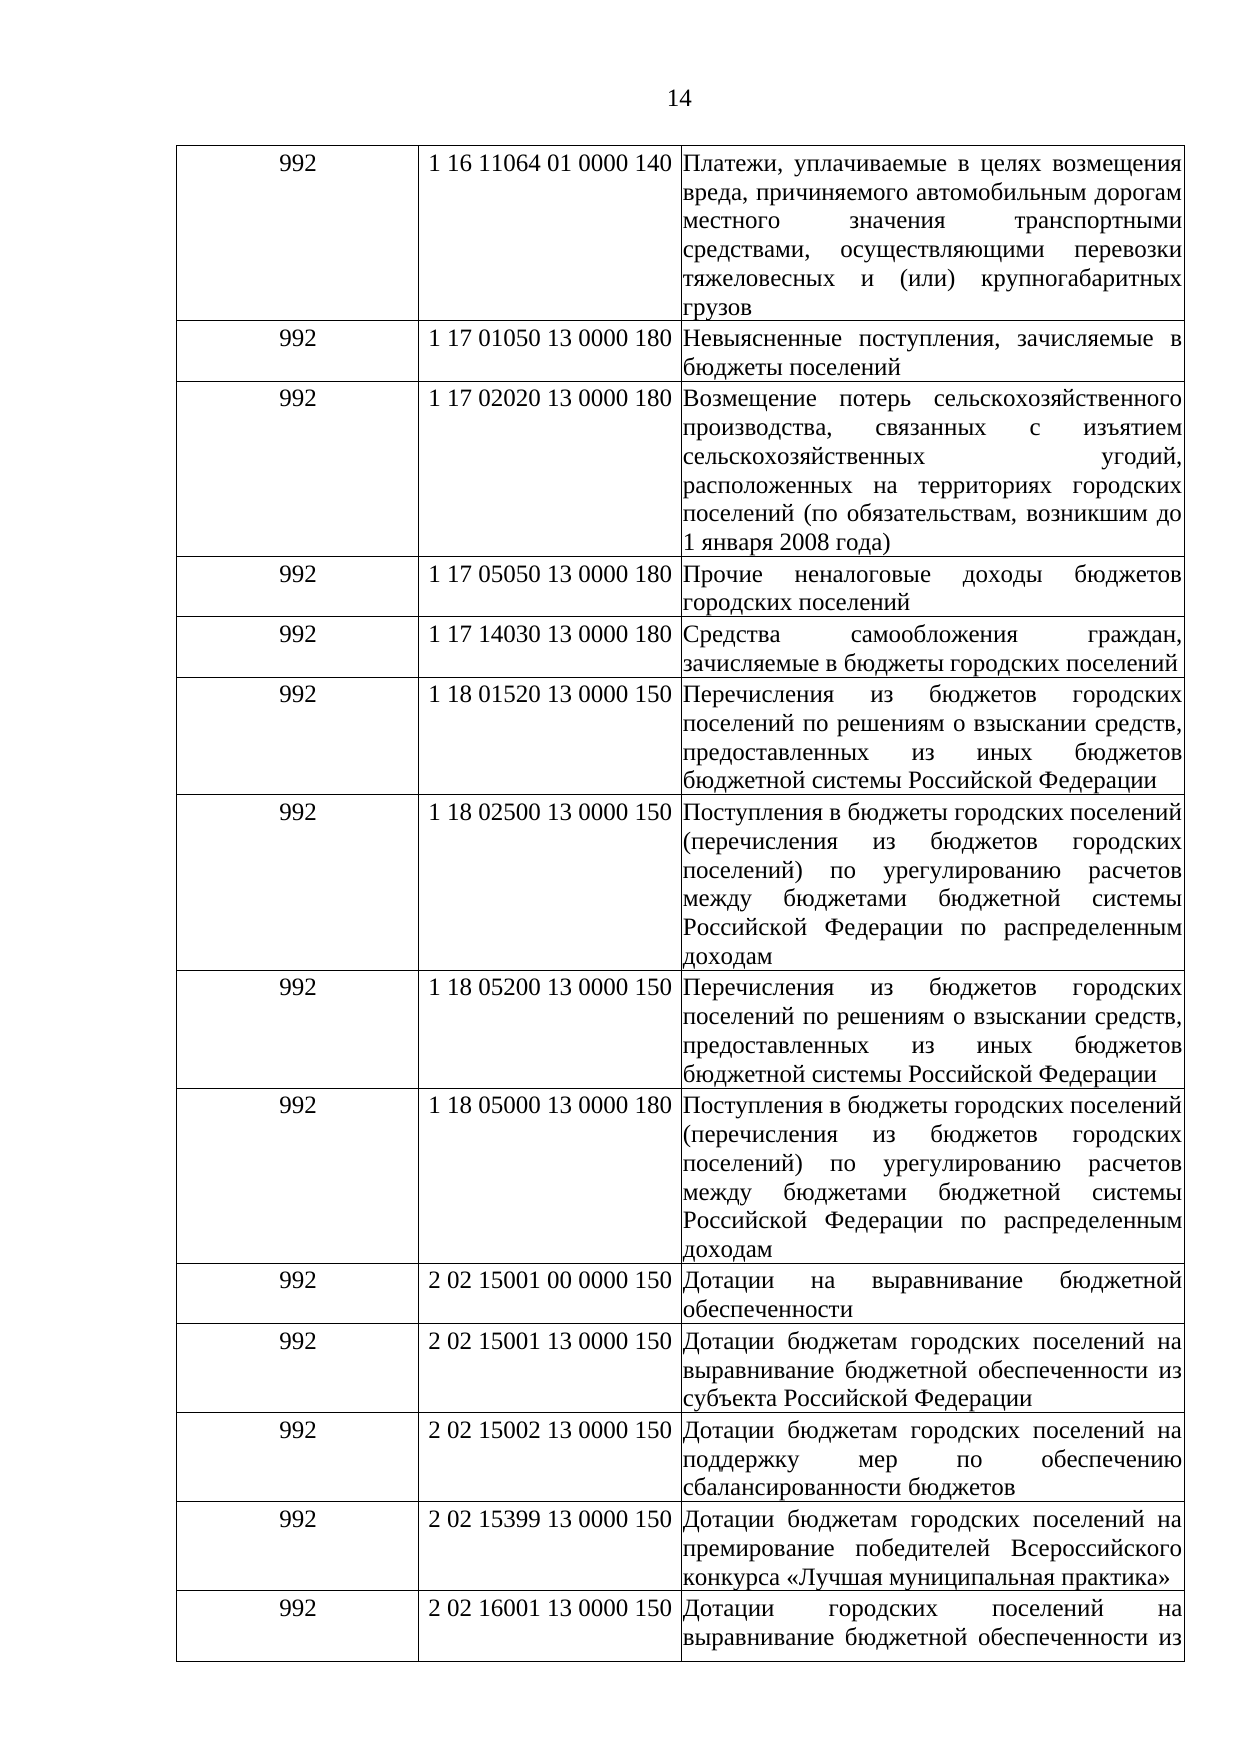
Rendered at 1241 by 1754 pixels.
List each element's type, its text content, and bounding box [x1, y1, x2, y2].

table_cell Невыясненные поступления, зачисляемые в бюджеты поселений [682, 321, 1184, 381]
table_cell Перечисления из бюджетов городских поселений по решениям о взыскании средств, предоставленных из иных бюджетов бюджетной системы Российской Федерации [682, 678, 1184, 794]
table_cell 992 [177, 678, 418, 794]
table_cell Возмещение потерь сельскохозяйственного производства, связанных с изъятием сельскохозяйственных угодий, расположенных на территориях городских поселений (по обязательствам, возникшим до 1 января 2008 года) [682, 382, 1184, 556]
table_cell 1 16 11064 01 0000 140 [419, 146, 681, 320]
table_cell 1 18 01520 13 0000 150 [419, 678, 681, 794]
table_cell 1 18 02500 13 0000 150 [419, 795, 681, 970]
table_cell Прочие неналоговые доходы бюджетов городских поселений [682, 557, 1184, 616]
table_cell Дотации на выравнивание бюджетной обеспеченности [682, 1264, 1184, 1323]
table_cell 2 02 15001 13 0000 150 [419, 1324, 681, 1412]
table_cell Дотации бюджетам городских поселений на поддержку мер по обеспечению сбалансированности бюджетов [682, 1413, 1184, 1501]
table_cell 992 [177, 795, 418, 970]
table_cell 992 [177, 1591, 418, 1661]
table_cell 1 17 14030 13 0000 180 [419, 617, 681, 677]
table_cell Дотации бюджетам городских поселений на выравнивание бюджетной обеспеченности из субъекта Российской Федерации [682, 1324, 1184, 1412]
table_cell 1 17 01050 13 0000 180 [419, 321, 681, 381]
table_cell Перечисления из бюджетов городских поселений по решениям о взыскании средств, предоставленных из иных бюджетов бюджетной системы Российской Федерации [682, 971, 1184, 1087]
table_cell 2 02 15002 13 0000 150 [419, 1413, 681, 1501]
table_cell 992 [177, 146, 418, 320]
table_cell 992 [177, 617, 418, 677]
table_cell 1 17 02020 13 0000 180 [419, 382, 681, 556]
table_cell 992 [177, 1413, 418, 1501]
table_cell 992 [177, 557, 418, 616]
table_cell 2 02 15001 00 0000 150 [419, 1264, 681, 1323]
table_cell 992 [177, 382, 418, 556]
table_cell 992 [177, 1502, 418, 1590]
table_cell 992 [177, 1324, 418, 1412]
table_cell 992 [177, 1089, 418, 1263]
table_cell Средства самообложения граждан, зачисляемые в бюджеты городских поселений [682, 617, 1184, 677]
table_cell 992 [177, 321, 418, 381]
table_cell 2 02 15399 13 0000 150 [419, 1502, 681, 1590]
table_cell Поступления в бюджеты городских поселений (перечисления из бюджетов городских поселений) по урегулированию расчетов между бюджетами бюджетной системы Российской Федерации по распределенным доходам [682, 1089, 1184, 1263]
table_cell Поступления в бюджеты городских поселений (перечисления из бюджетов городских поселений) по урегулированию расчетов между бюджетами бюджетной системы Российской Федерации по распределенным доходам [682, 795, 1184, 970]
table_cell 1 18 05200 13 0000 150 [419, 971, 681, 1087]
table_cell 992 [177, 1264, 418, 1323]
table_cell Платежи, уплачиваемые в целях возмещения вреда, причиняемого автомобильным дорогам местного значения транспортными средствами, осуществляющими перевозки тяжеловесных и (или) крупногабаритных грузов [682, 146, 1184, 320]
table_cell 992 [177, 971, 418, 1087]
table_cell 1 17 05050 13 0000 180 [419, 557, 681, 616]
table_cell 1 18 05000 13 0000 180 [419, 1089, 681, 1263]
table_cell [682, 1591, 1184, 1661]
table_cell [419, 1591, 681, 1661]
table_cell Дотации бюджетам городских поселений на премирование победителей Всероссийского конкурса «Лучшая муниципальная практика» [682, 1502, 1184, 1590]
